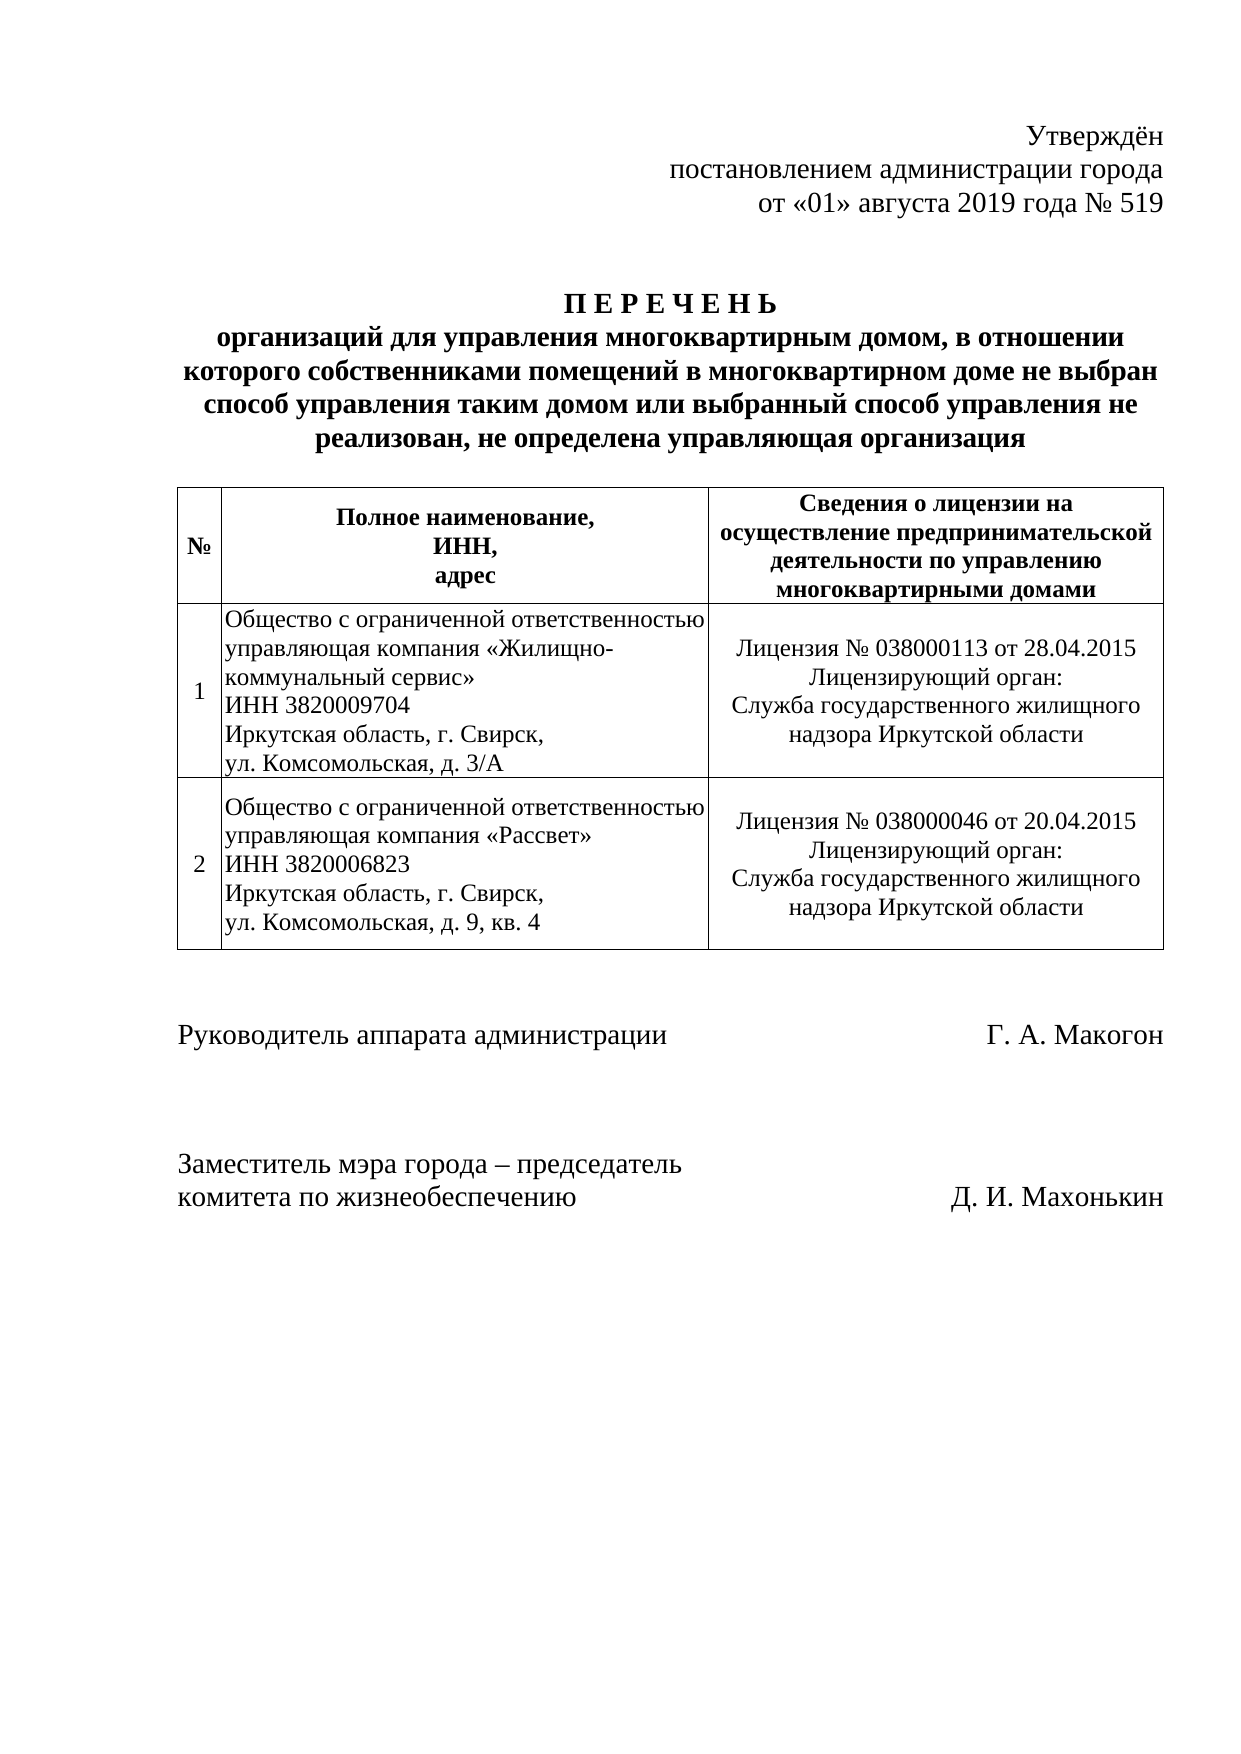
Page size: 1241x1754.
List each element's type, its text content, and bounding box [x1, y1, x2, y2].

table_cell Лицензия № 038000046 от 20.04.2015 Лицензирующий орган: Служба государственного жилищного надзора Иркутской области [709, 778, 1163, 949]
table_cell Общество с ограниченной ответственностью управляющая компания «Рассвет» ИНН 3820006823 Иркутская область, г. Свирск, ул. Комсомольская, д. 9, кв. 4 [222, 778, 708, 949]
table_cell Общество с ограниченной ответственностью управляющая компания «Жилищно-коммунальный сервис» ИНН 3820009704 Иркутская область, г. Свирск, ул. Комсомольская, д. 3/А [222, 604, 708, 777]
text организаций для управления многоквартирным домом, в отношении которого собственниками помещений в многоквартирном доме не выбран способ управления таким домом или выбранный способ управления не реализован, не определена управляющая организация [177, 319, 1163, 453]
text П Е Р Е Ч Е Н Ь [177, 286, 1163, 319]
table_header Сведения о лицензии на осуществление предпринимательской деятельности по управлению многоквартирными домами [709, 488, 1163, 603]
text Утверждён [177, 118, 1163, 152]
text комитета по жизнеобеспечению Д. И. Махонькин [177, 1179, 1163, 1274]
table_header Полное наименование, ИНН, адрес [222, 488, 708, 603]
text Руководитель аппарата администрации Г. А. Макогон [177, 1017, 1163, 1112]
table_cell 1 [178, 604, 221, 777]
text постановлением администрации города [177, 152, 1163, 185]
text от «01» августа 2019 года № 519 [177, 185, 1163, 219]
text Заместитель мэра города – председатель [177, 1146, 1163, 1179]
table_cell Лицензия № 038000113 от 28.04.2015 Лицензирующий орган: Служба государственного жилищного надзора Иркутской области [709, 604, 1163, 777]
table_header № [178, 488, 221, 603]
table_cell 2 [178, 778, 221, 949]
